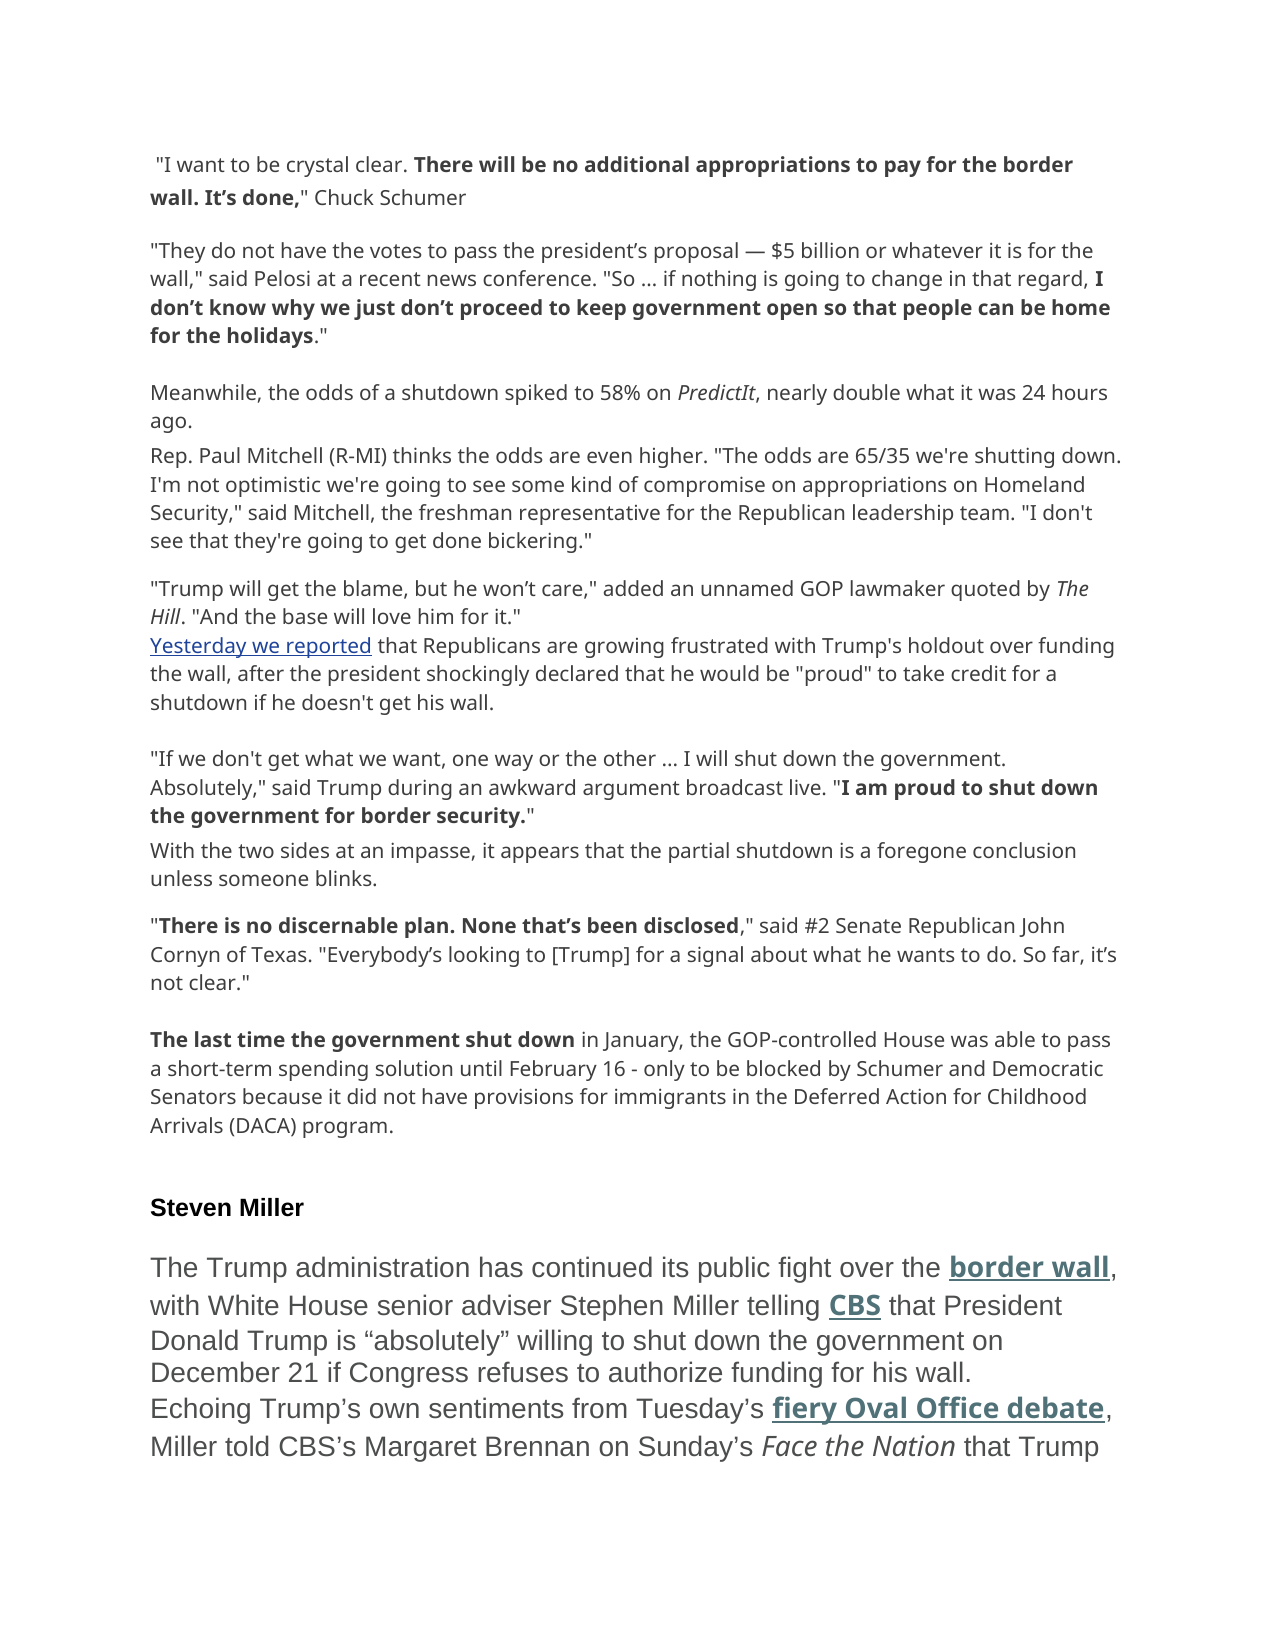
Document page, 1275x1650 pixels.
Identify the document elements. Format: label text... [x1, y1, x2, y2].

text Yesterday we reported that Republicans are growing frustrated with Trump's holdout over funding the wall, after the president shockingly declared that he would be "proud" to take credit for a shutdown if he doesn't get his wall. [150, 631, 1125, 716]
text The Trump administration has continued its public fight over the border wall, with White House senior adviser Stephen Miller telling CBS that President Donald Trump is “absolutely” willing to shut down the government on December 21 if Congress refuses to authorize funding for his wall. [150, 1247, 1125, 1388]
text "They do not have the votes to pass the president’s proposal — $5 billion or whatever it is for the wall," said Pelosi at a recent news conference. "So … if nothing is going to change in that regard, I don’t know why we just don’t proceed to keep government open so that people can be home for the holidays." [150, 236, 1125, 350]
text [150, 1388, 1125, 1465]
text Rep. Paul Mitchell (R-MI) thinks the odds are even higher. "The odds are 65/35 we're shutting down. I'm not optimistic we're going to see some kind of compromise on appropriations on Homeland Security," said Mitchell, the freshman representative for the Republican leadership team. "I don't see that they're going to get done bickering." [150, 441, 1125, 555]
text With the two sides at an impasse, it appears that the partial shutdown is a foregone conclusion unless someone blinks. [150, 836, 1125, 893]
text Steven Miller [150, 1193, 1125, 1222]
text "I want to be crystal clear. There will be no additional appropriations to pay for the border wall. It’s done," Chuck Schumer [150, 150, 1125, 211]
text "There is no discernable plan. None that’s been disclosed," said #2 Senate Republican John Cornyn of Texas. "Everybody’s looking to [Trump] for a signal about what he wants to do. So far, it’s not clear." [150, 912, 1125, 997]
text "If we don't get what we want, one way or the other ... I will shut down the government. Absolutely," said Trump during an awkward argument broadcast live. "I am proud to shut down the government for border security." [150, 744, 1125, 830]
text Meanwhile, the odds of a shutdown spiked to 58% on PredictIt, nearly double what it was 24 hours ago. [150, 378, 1125, 435]
text The last time the government shut down in January, the GOP-controlled House was able to pass a short-term spending solution until February 16 - only to be blocked by Schumer and Democratic Senators because it did not have provisions for immigrants in the Deferred Action for Childhood Arrivals (DACA) program. [150, 1025, 1125, 1139]
text "Trump will get the blame, but he won’t care," added an unnamed GOP lawmaker quoted by The Hill. "And the base will love him for it." [150, 574, 1125, 631]
